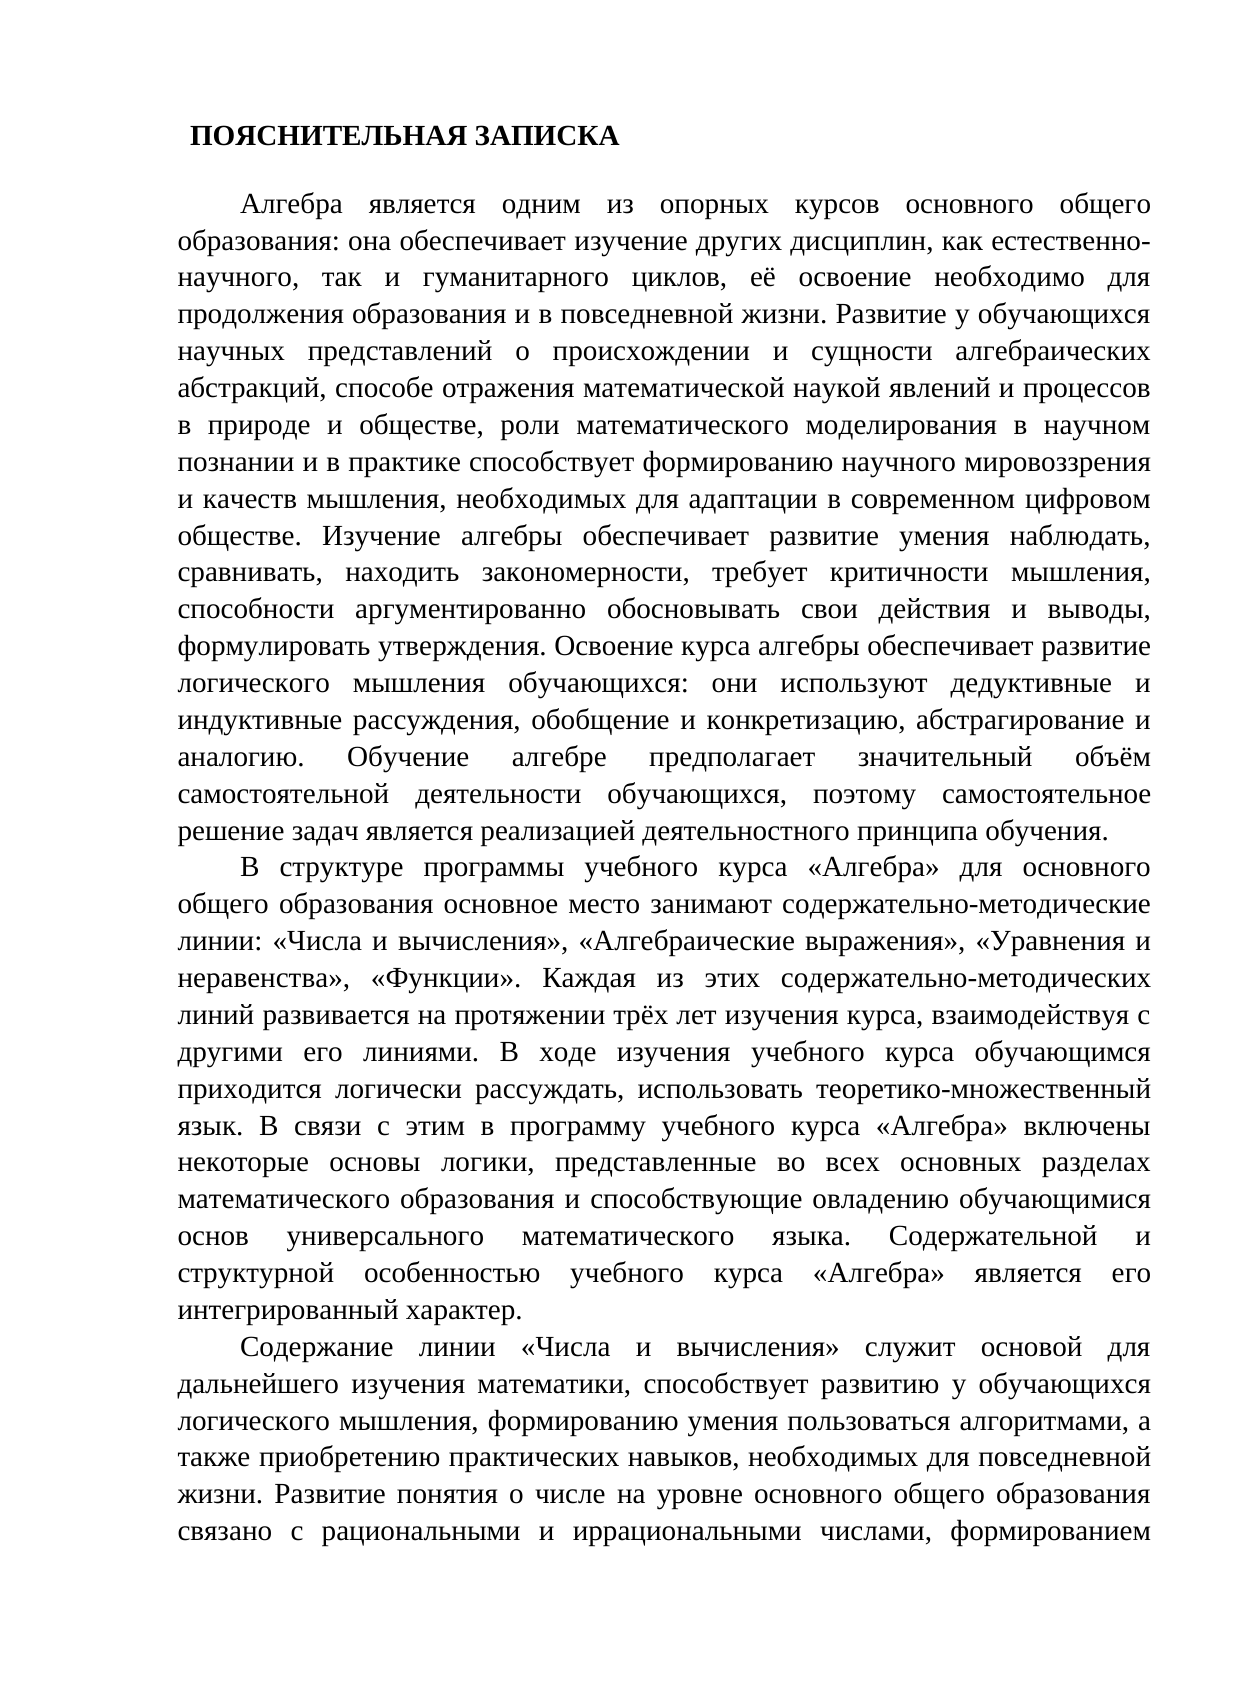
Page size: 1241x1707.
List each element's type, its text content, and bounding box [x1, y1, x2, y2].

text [177, 1329, 1152, 1547]
text ПОЯСНИТЕЛЬНАЯ ЗАПИСКА [190, 118, 1152, 152]
text В структуре программы учебного курса «Алгебра» для основного общего образования основное место занимают содержательно-методические линии: «Числа и вычисления», «Алгебраические выражения», «Уравнения и неравенства», «Функции». Каждая из этих содержательно-методических линий развивается на протяжении трёх лет изучения курса, взаимодействуя с другими его линиями. В ходе изучения учебного курса обучающимся приходится логически рассуждать, использовать теоретико-множественный язык. В связи с этим в программу учебного курса «Алгебра» включены некоторые основы логики, представленные во всех основных разделах математического образования и способствующие овладению обучающимися основ универсального математического языка. Содержательной и структурной особенностью учебного курса «Алгебра» является его интегрированный характер. [177, 849, 1152, 1326]
text Алгебра является одним из опорных курсов основного общего образования: она обеспечивает изучение других дисциплин, как естественно-научного, так и гуманитарного циклов, её освоение необходимо для продолжения образования и в повседневной жизни. Развитие у обучающихся научных представлений о происхождении и сущности алгебраических абстракций, способе отражения математической наукой явлений и процессов в природе и обществе, роли математического моделирования в научном познании и в практике способствует формированию научного мировоззрения и качеств мышления, необходимых для адаптации в современном цифровом обществе. Изучение алгебры обеспечивает развитие умения наблюдать, сравнивать, находить закономерности, требует критичности мышления, способности аргументированно обосновывать свои действия и выводы, формулировать утверждения. Освоение курса алгебры обеспечивает развитие логического мышления обучающихся: они используют дедуктивные и индуктивные рассуждения, обобщение и конкретизацию, абстрагирование и аналогию. Обучение алгебре предполагает значительный объём самостоятельной деятельности обучающихся, поэтому самостоятельное решение задач является реализацией деятельностного принципа обучения. [177, 186, 1152, 846]
